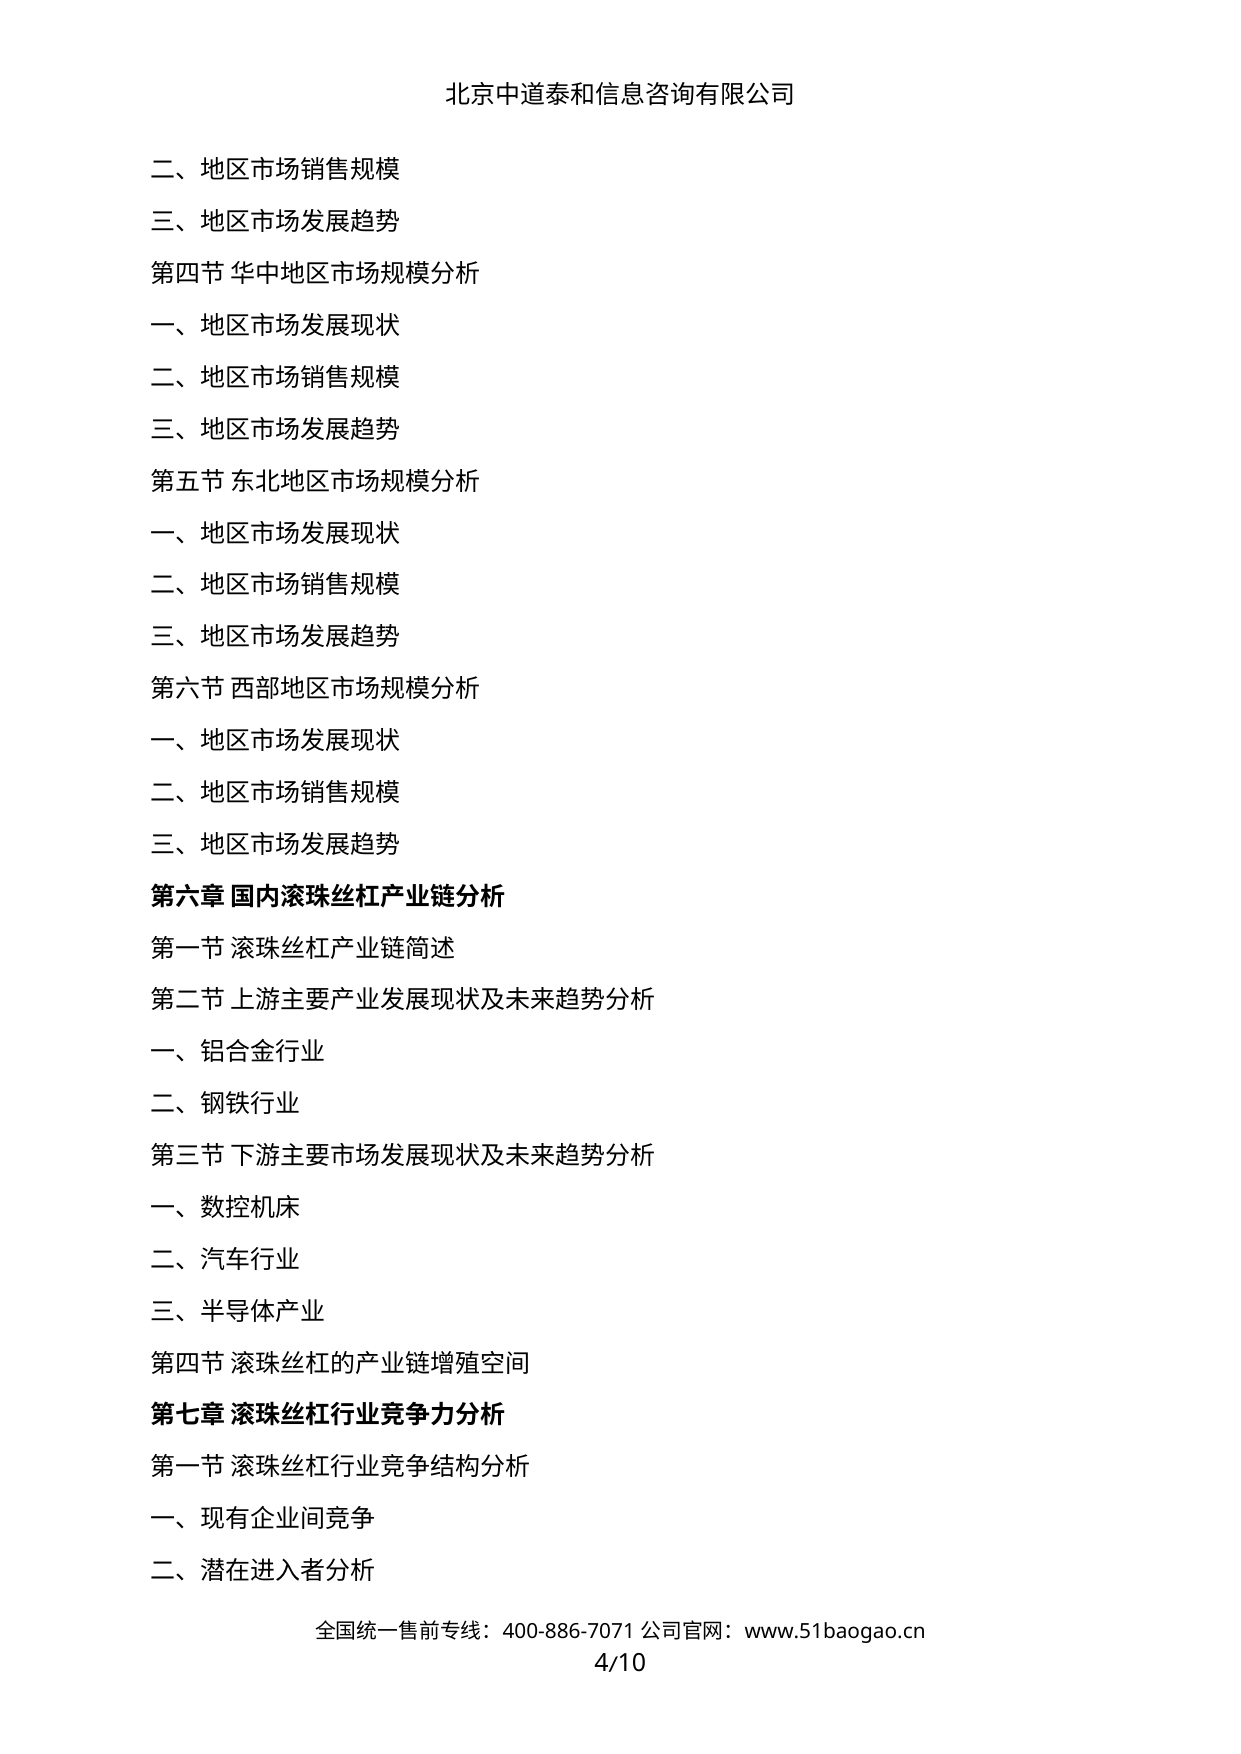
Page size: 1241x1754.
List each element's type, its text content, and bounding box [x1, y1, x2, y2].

text 三、地区市场发展趋势 [150, 824, 1090, 861]
text 第一节 滚珠丝杠产业链简述 [150, 928, 1090, 964]
text 二、地区市场销售规模 [150, 357, 1090, 394]
text 一、现有企业间竞争 [150, 1499, 1090, 1535]
text 一、地区市场发展现状 [150, 513, 1090, 549]
text 第三节 下游主要市场发展现状及未来趋势分析 [150, 1136, 1090, 1172]
text 二、地区市场销售规模 [150, 565, 1090, 601]
text 一、数控机床 [150, 1187, 1090, 1224]
text 二、地区市场销售规模 [150, 772, 1090, 809]
text 二、钢铁行业 [150, 1084, 1090, 1120]
text 第七章 滚珠丝杠行业竞争力分析 [150, 1395, 1090, 1431]
text 三、地区市场发展趋势 [150, 202, 1090, 238]
text 二、潜在进入者分析 [150, 1551, 1090, 1587]
text 第一节 滚珠丝杠行业竞争结构分析 [150, 1447, 1090, 1483]
text 三、地区市场发展趋势 [150, 617, 1090, 653]
text 第四节 华中地区市场规模分析 [150, 254, 1090, 290]
text 二、地区市场销售规模 [150, 150, 1090, 186]
text 三、半导体产业 [150, 1291, 1090, 1327]
text 第六章 国内滚珠丝杠产业链分析 [150, 876, 1090, 912]
text 第二节 上游主要产业发展现状及未来趋势分析 [150, 980, 1090, 1016]
text 三、地区市场发展趋势 [150, 409, 1090, 446]
text 一、铝合金行业 [150, 1032, 1090, 1068]
text 第四节 滚珠丝杠的产业链增殖空间 [150, 1343, 1090, 1379]
text 第六节 西部地区市场规模分析 [150, 669, 1090, 705]
text 二、汽车行业 [150, 1239, 1090, 1276]
text 一、地区市场发展现状 [150, 306, 1090, 342]
text 第五节 东北地区市场规模分析 [150, 461, 1090, 497]
text 一、地区市场发展现状 [150, 721, 1090, 757]
